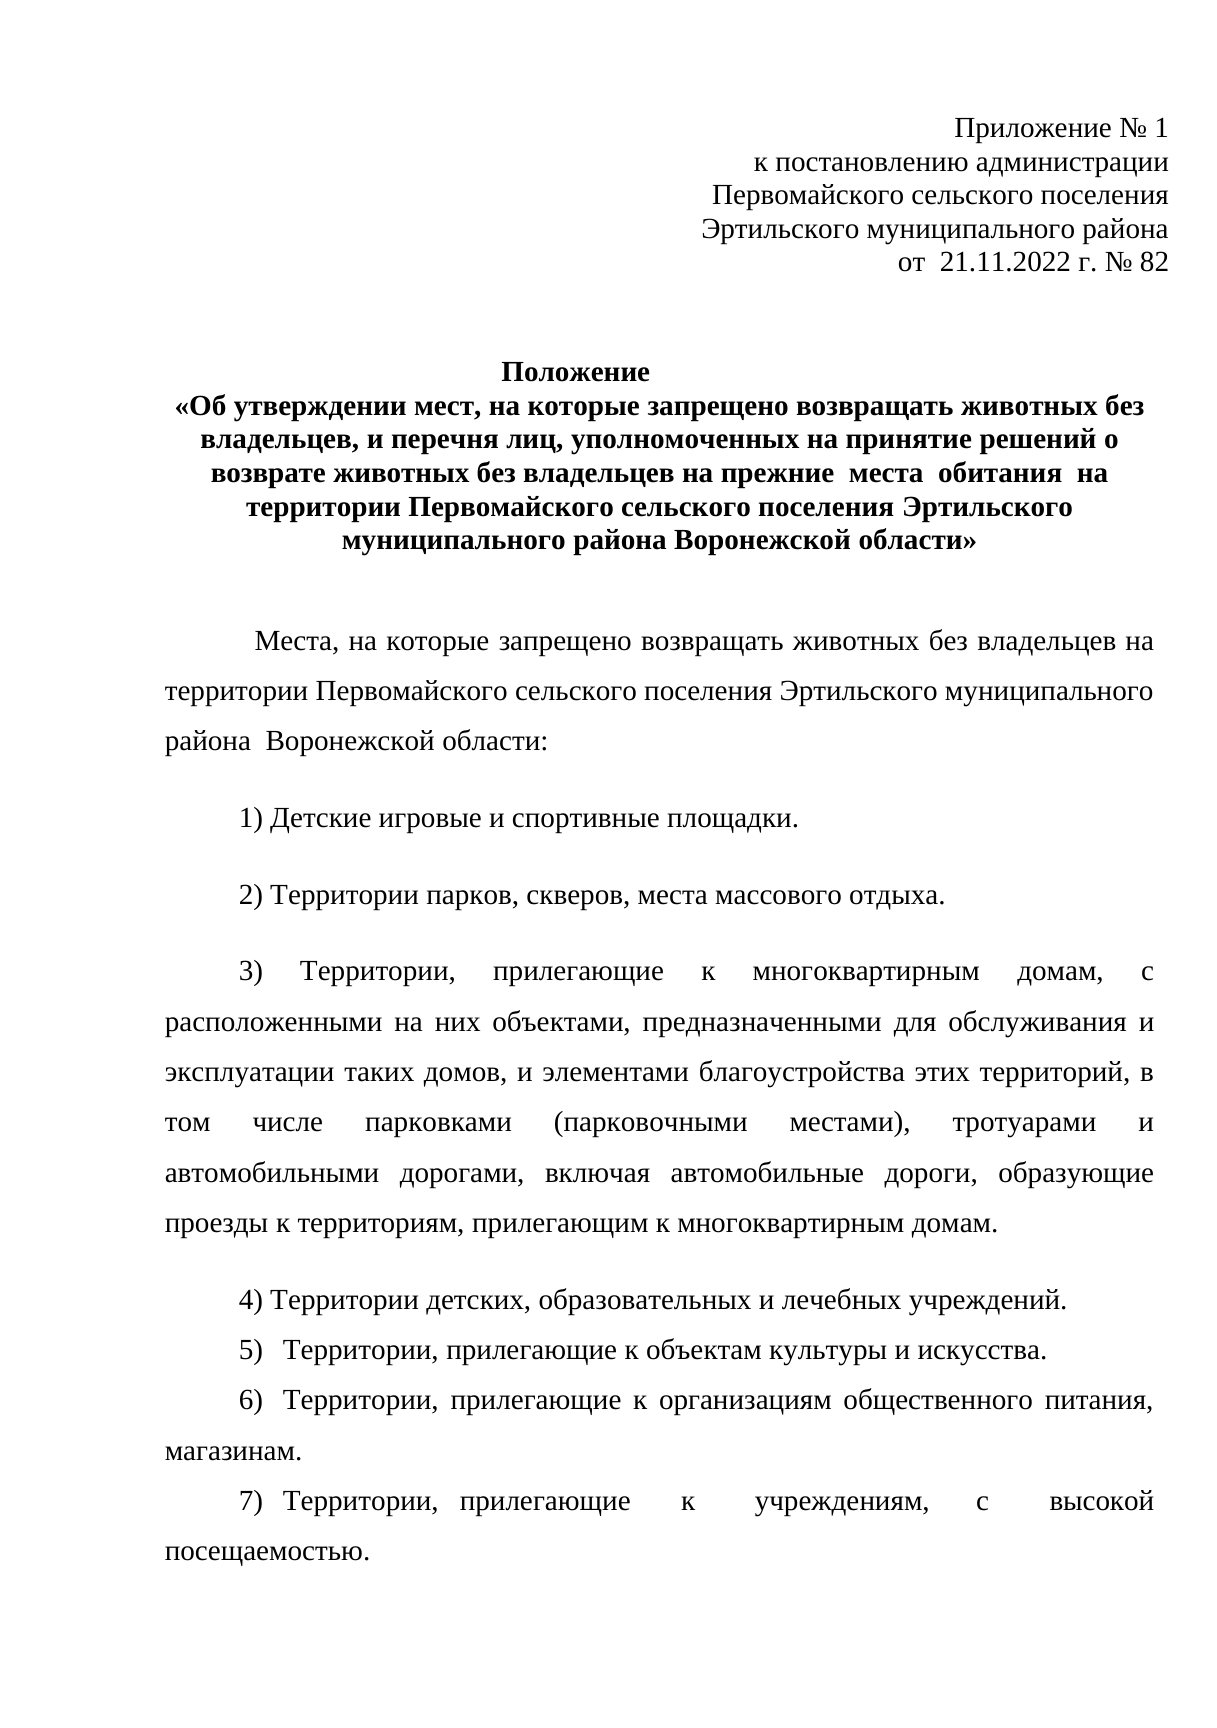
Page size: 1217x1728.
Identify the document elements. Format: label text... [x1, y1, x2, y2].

text Первомайского сельского поселения [164, 177, 1169, 211]
text 2) Территории парков, скверов, места массового отдыха. [164, 877, 1154, 910]
subtitle Места, на которые запрещено возвращать животных без владельцев на территории Первомайского сельского поселения Эртильского муниципального района Воронежской области: [164, 623, 1154, 757]
list Территории, прилегающие к учреждениям, с высокой посещаемостью. [164, 1483, 1154, 1567]
list Территории, прилегающие к объектам культуры и искусства. [164, 1332, 1154, 1366]
text 3) Территории, прилегающие к многоквартирным домам, с расположенными на них объектами, предназначенными для обслуживания и эксплуатации таких домов, и элементами благоустройства этих территорий, в том числе парковками (парковочными местами), тротуарами и автомобильными дорогами, включая автомобильные дороги, образующие проезды к территориям, прилегающим к многоквартирным домам. [164, 953, 1154, 1239]
text Приложение № 1 [164, 110, 1169, 144]
text «Об утверждении мест, на которые запрещено возвращать животных без владельцев, и перечня лиц, уполномоченных на принятие решений о возврате животных без владельцев на прежние места обитания на территории Первомайского сельского поселения Эртильского муниципального района Воронежской области» [164, 388, 1154, 556]
text 1) Детские игровые и спортивные площадки. [164, 800, 1154, 834]
text от 21.11.2022 г. № 82 [164, 244, 1169, 278]
text 4) Территории детских, образовательных и лечебных учреждений. [164, 1282, 1154, 1315]
list Территории, прилегающие к организациям общественного питания, магазинам. [164, 1382, 1154, 1466]
text Эртильского муниципального района [164, 211, 1169, 244]
subtitle Положение [378, 354, 773, 388]
text к постановлению администрации [164, 144, 1169, 177]
